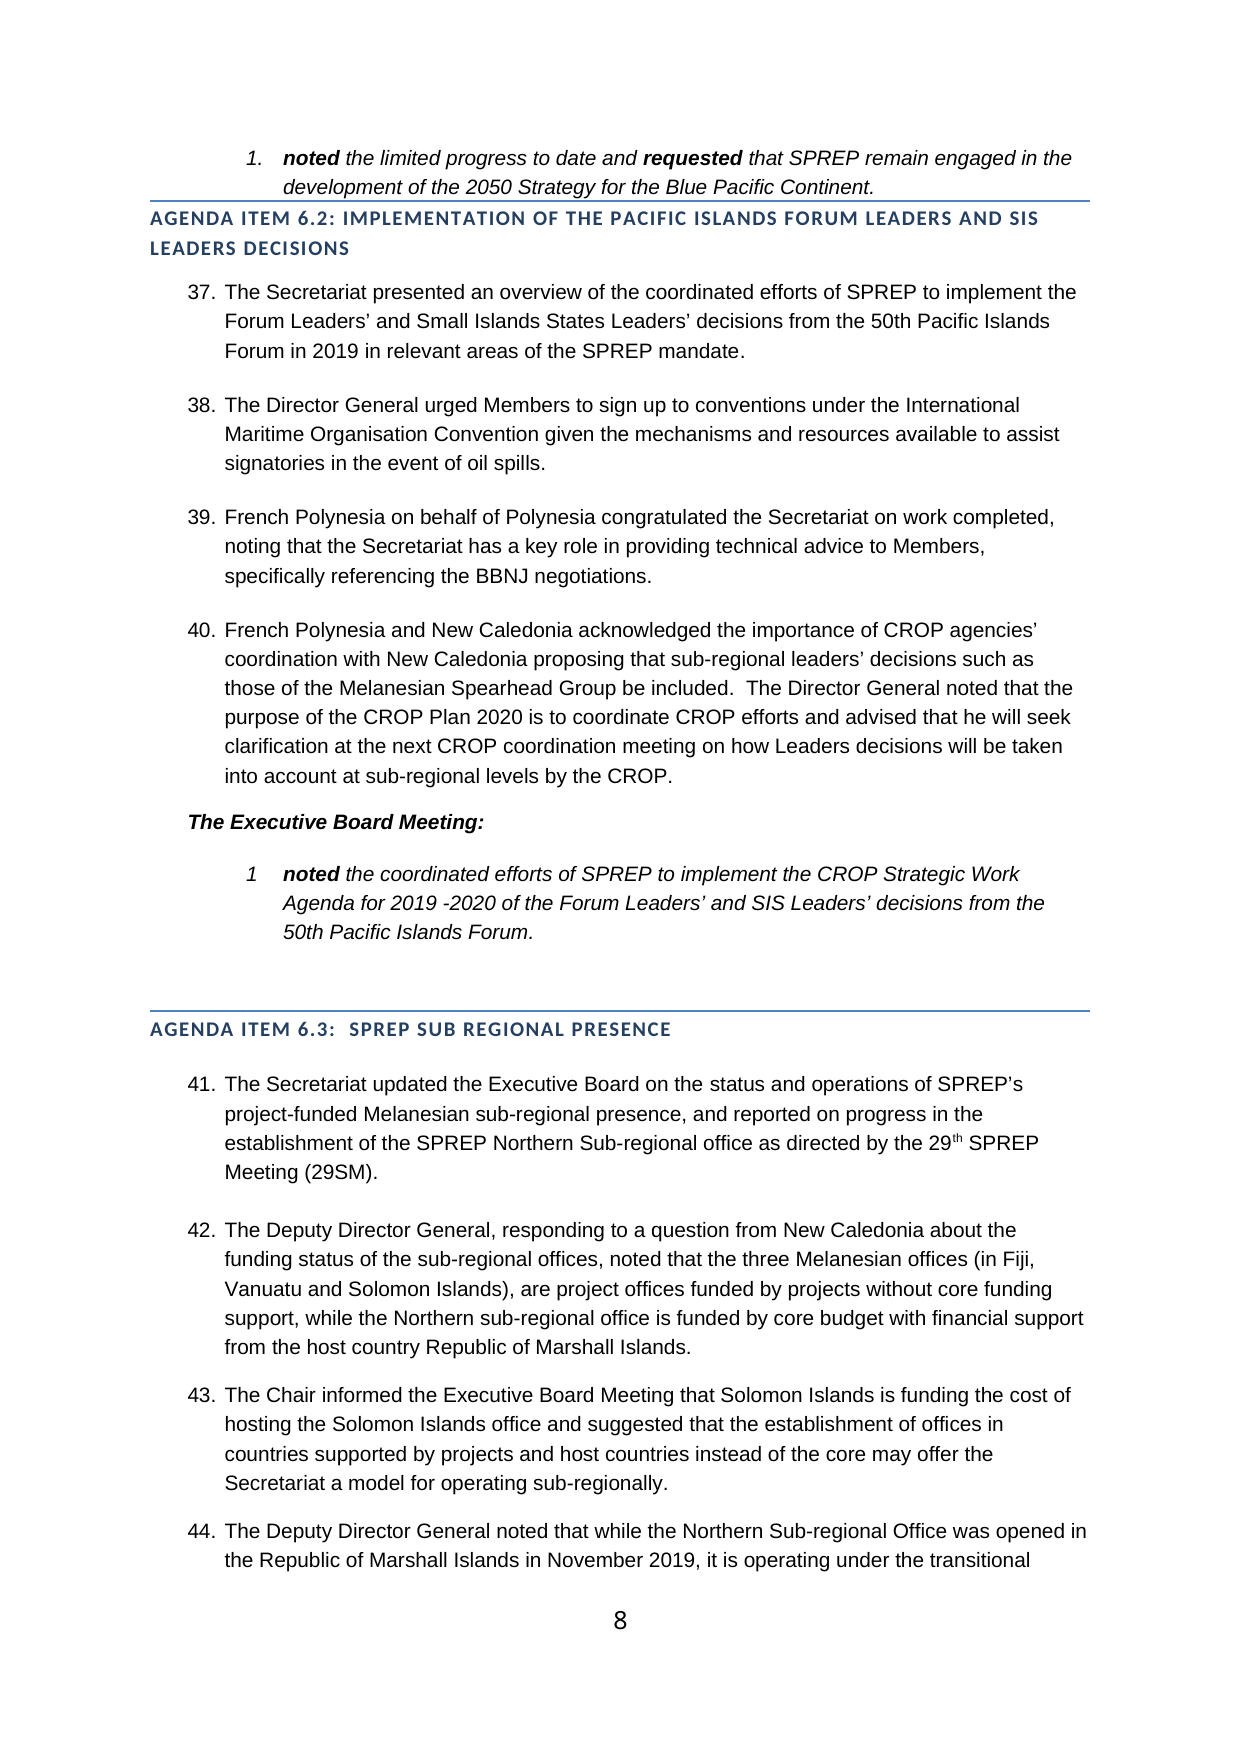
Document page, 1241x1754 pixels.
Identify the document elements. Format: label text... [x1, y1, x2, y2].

list French Polynesia on behalf of Polynesia congratulated the Secretariat on work completed, noting that the Secretariat has a key role in providing technical advice to Members, specifically referencing the BBNJ negotiations. [187, 501, 1090, 589]
subtitle Agenda Item 6.3: SPREP Sub regional presence [150, 1012, 1090, 1041]
list The Secretariat presented an overview of the coordinated efforts of SPREP to implement the Forum Leaders’ and Small Islands States Leaders’ decisions from the 50th Pacific Islands Forum in 2019 in relevant areas of the SPREP mandate. [187, 276, 1090, 364]
list French Polynesia and New Caledonia acknowledged the importance of CROP agencies’ coordination with New Caledonia proposing that sub-regional leaders’ decisions such as those of the Melanesian Spearhead Group be included. The Director General noted that the purpose of the CROP Plan 2020 is to coordinate CROP efforts and advised that he will seek clarification at the next CROP coordination meeting on how Leaders decisions will be taken into account at sub-regional levels by the CROP. [187, 614, 1090, 789]
text The Executive Board Meeting: [187, 810, 1090, 834]
list The Secretariat updated the Executive Board on the status and operations of SPREP’s project-funded Melanesian sub-regional presence, and reported on progress in the establishment of the SPREP Northern Sub-regional office as directed by the 29th SPREP Meeting (29SM). [187, 1068, 1090, 1185]
list The Deputy Director General, responding to a question from New Caledonia about the funding status of the sub-regional offices, noted that the three Melanesian offices (in Fiji, Vanuatu and Solomon Islands), are project offices funded by projects without core funding support, while the Northern sub-regional office is funded by core budget with financial support from the host country Republic of Marshall Islands. [187, 1214, 1090, 1360]
list The Chair informed the Executive Board Meeting that Solomon Islands is funding the cost of hosting the Solomon Islands office and suggested that the establishment of offices in countries supported by projects and host countries instead of the core may offer the Secretariat a model for operating sub-regionally. [187, 1379, 1090, 1496]
list The Director General urged Members to sign up to conventions under the International Maritime Organisation Convention given the mechanisms and resources available to assist signatories in the event of oil spills. [187, 389, 1090, 476]
list noted the coordinated efforts of SPREP to implement the CROP Strategic Work Agenda for 2019 -2020 of the Forum Leaders’ and SIS Leaders’ decisions from the 50th Pacific Islands Forum. [246, 858, 1090, 946]
subtitle Agenda Item 6.2: Implementation of the Pacific Islands Forum Leaders and SIS Leaders decisions [150, 202, 1090, 260]
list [187, 1515, 1090, 1573]
list noted the limited progress to date and requested that SPREP remain engaged in the development of the 2050 Strategy for the Blue Pacific Continent. [246, 142, 1090, 200]
